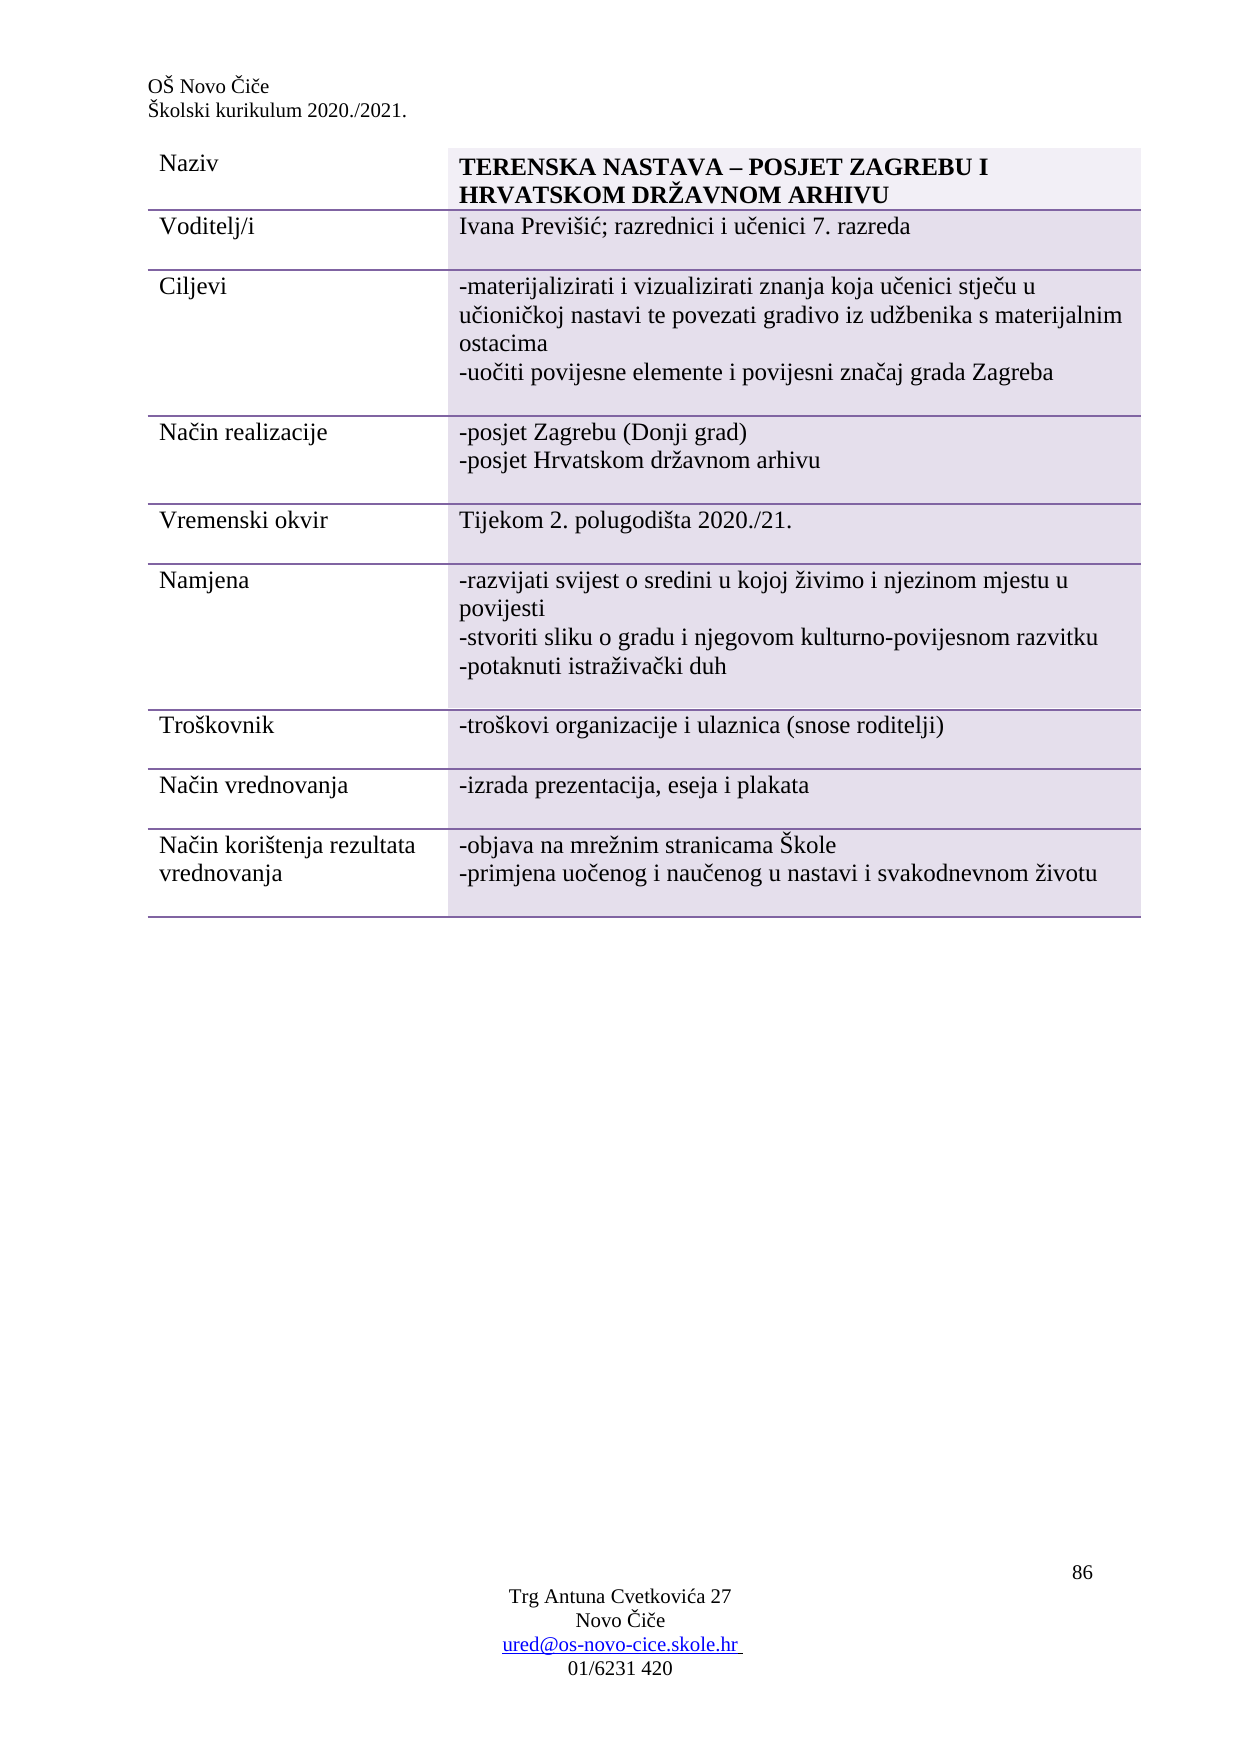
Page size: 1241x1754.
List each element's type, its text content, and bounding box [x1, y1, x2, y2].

table_cell Način vrednovanja [148, 770, 448, 828]
table_cell Voditelj/i [148, 211, 448, 269]
table_cell Vremenski okvir [148, 505, 448, 563]
table_cell Ivana Previšić; razrednici i učenici 7. razreda [448, 211, 1141, 269]
table_cell -materijalizirati i vizualizirati znanja koja učenici stječu u učioničkoj nastavi te povezati gradivo iz udžbenika s materijalnim ostacima -uočiti povijesne elemente i povijesni značaj grada Zagreba [448, 271, 1141, 415]
table_header Naziv [148, 148, 448, 209]
table_cell Način korištenja rezultata vrednovanja [148, 830, 448, 916]
table_cell Namjena [148, 565, 448, 708]
table_cell -posjet Zagrebu (Donji grad) -posjet Hrvatskom državnom arhivu [448, 417, 1141, 503]
table_cell Troškovnik [148, 711, 448, 768]
table_cell Način realizacije [148, 417, 448, 503]
table_cell -razvijati svijest o sredini u kojoj živimo i njezinom mjestu u povijesti -stvoriti sliku o gradu i njegovom kulturno-povijesnom razvitku -potaknuti istraživački duh [448, 565, 1141, 708]
table_cell Ciljevi [148, 271, 448, 415]
table_cell -izrada prezentacija, eseja i plakata [448, 770, 1141, 828]
table_cell -objava na mrežnim stranicama Škole -primjena uočenog i naučenog u nastavi i svakodnevnom životu [448, 830, 1141, 916]
table_cell Tijekom 2. polugodišta 2020./21. [448, 505, 1141, 563]
table_cell -troškovi organizacije i ulaznica (snose roditelji) [448, 711, 1141, 768]
table_header TERENSKA NASTAVA – POSJET ZAGREBU I HRVATSKOM DRŽAVNOM ARHIVU [448, 148, 1141, 209]
